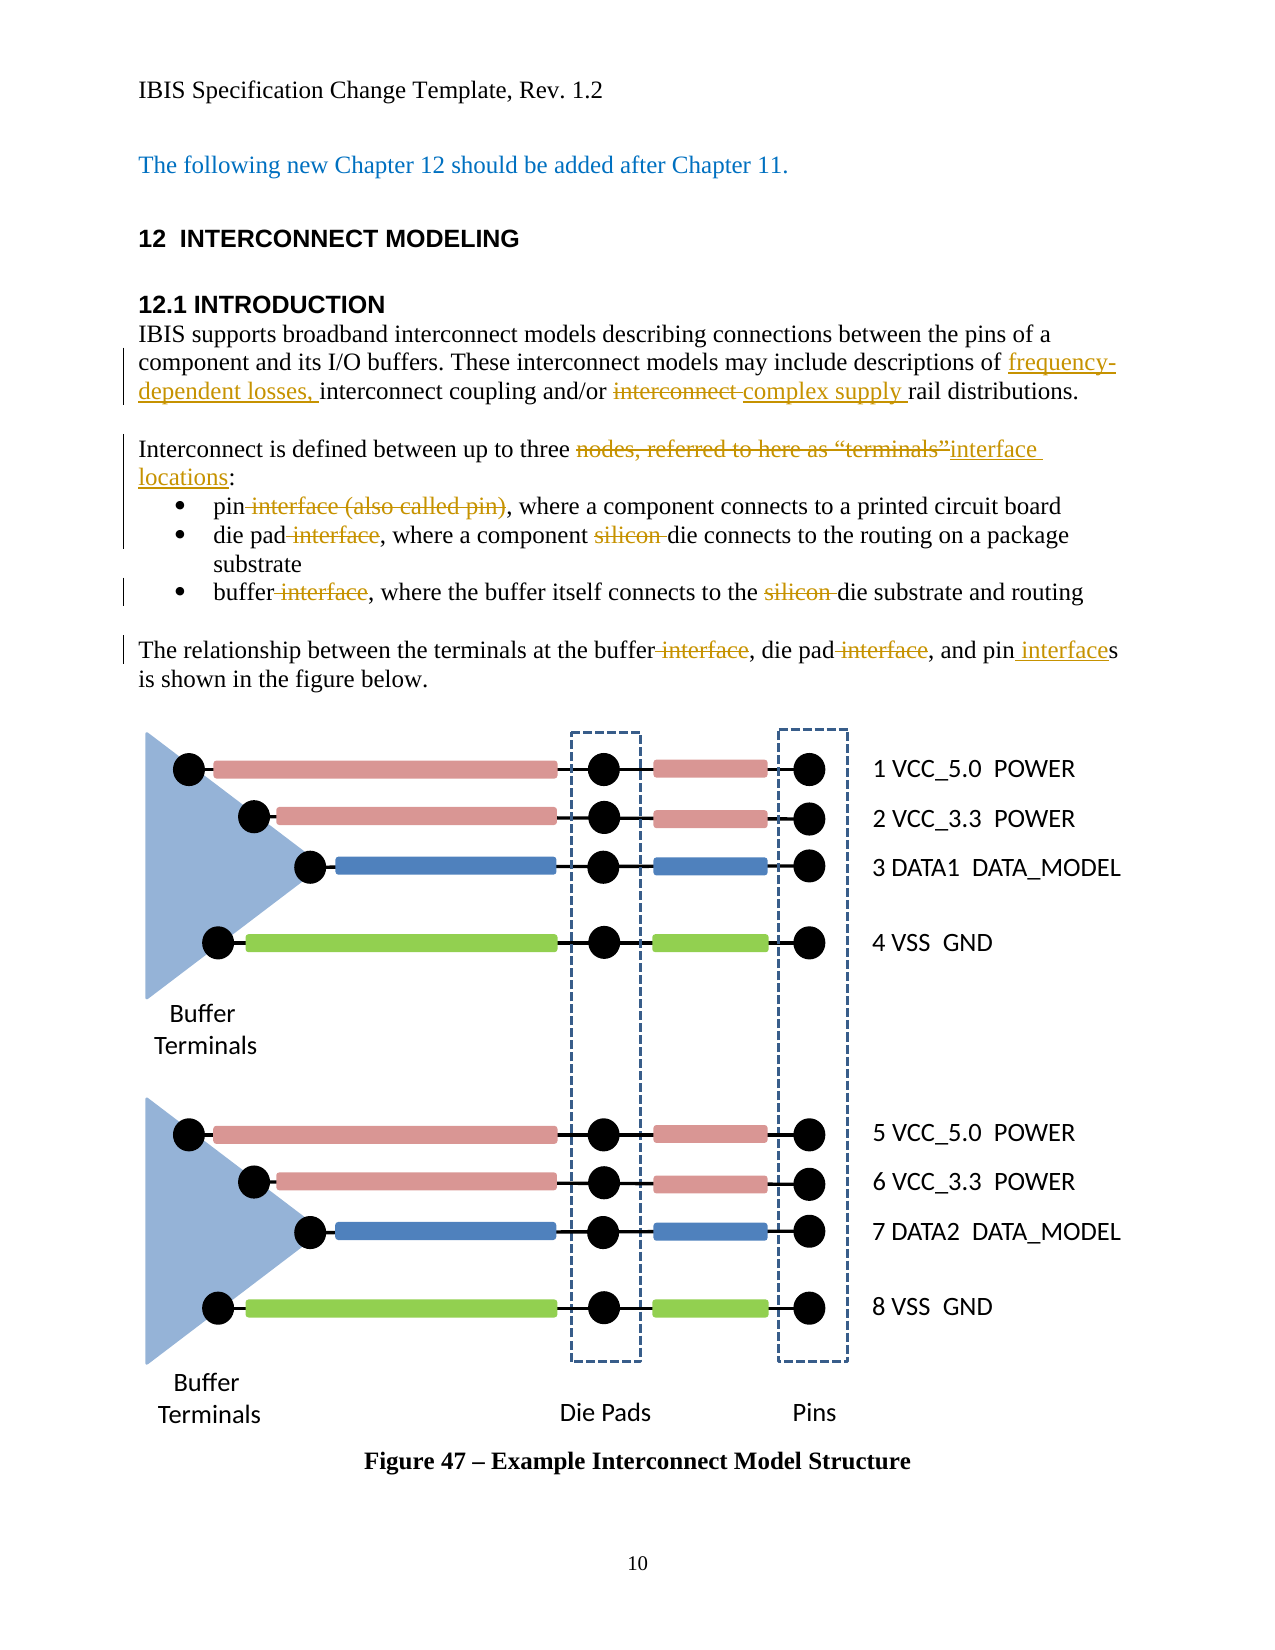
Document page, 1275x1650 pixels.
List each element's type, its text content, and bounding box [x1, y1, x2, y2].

text The following new Chapter 12 should be added after Chapter 11. [138, 150, 1137, 179]
text Interconnect is defined between up to three : [138, 434, 1137, 491]
list pin, where a component connects to a printed circuit board [176, 491, 1137, 520]
text 12.1 INTRODUCTION [138, 290, 1137, 319]
list die pad, where a component die connects to the routing on a package substrate [176, 520, 1137, 577]
list buffer, where the buffer itself connects to the die substrate and routing [176, 577, 1137, 606]
text IBIS supports broadband interconnect models describing connections between the pins of a component and its I/O buffers. These interconnect models may include descriptions of interconnect coupling and/or rail distributions. [138, 319, 1137, 405]
text The relationship between the terminals at the buffer, die pad, and pins is shown in the figure below. [138, 635, 1137, 692]
text 12 INTERCONNECT MODELING [138, 224, 1137, 253]
text Figure 47 – Example Interconnect Model Structure [138, 1446, 1137, 1474]
